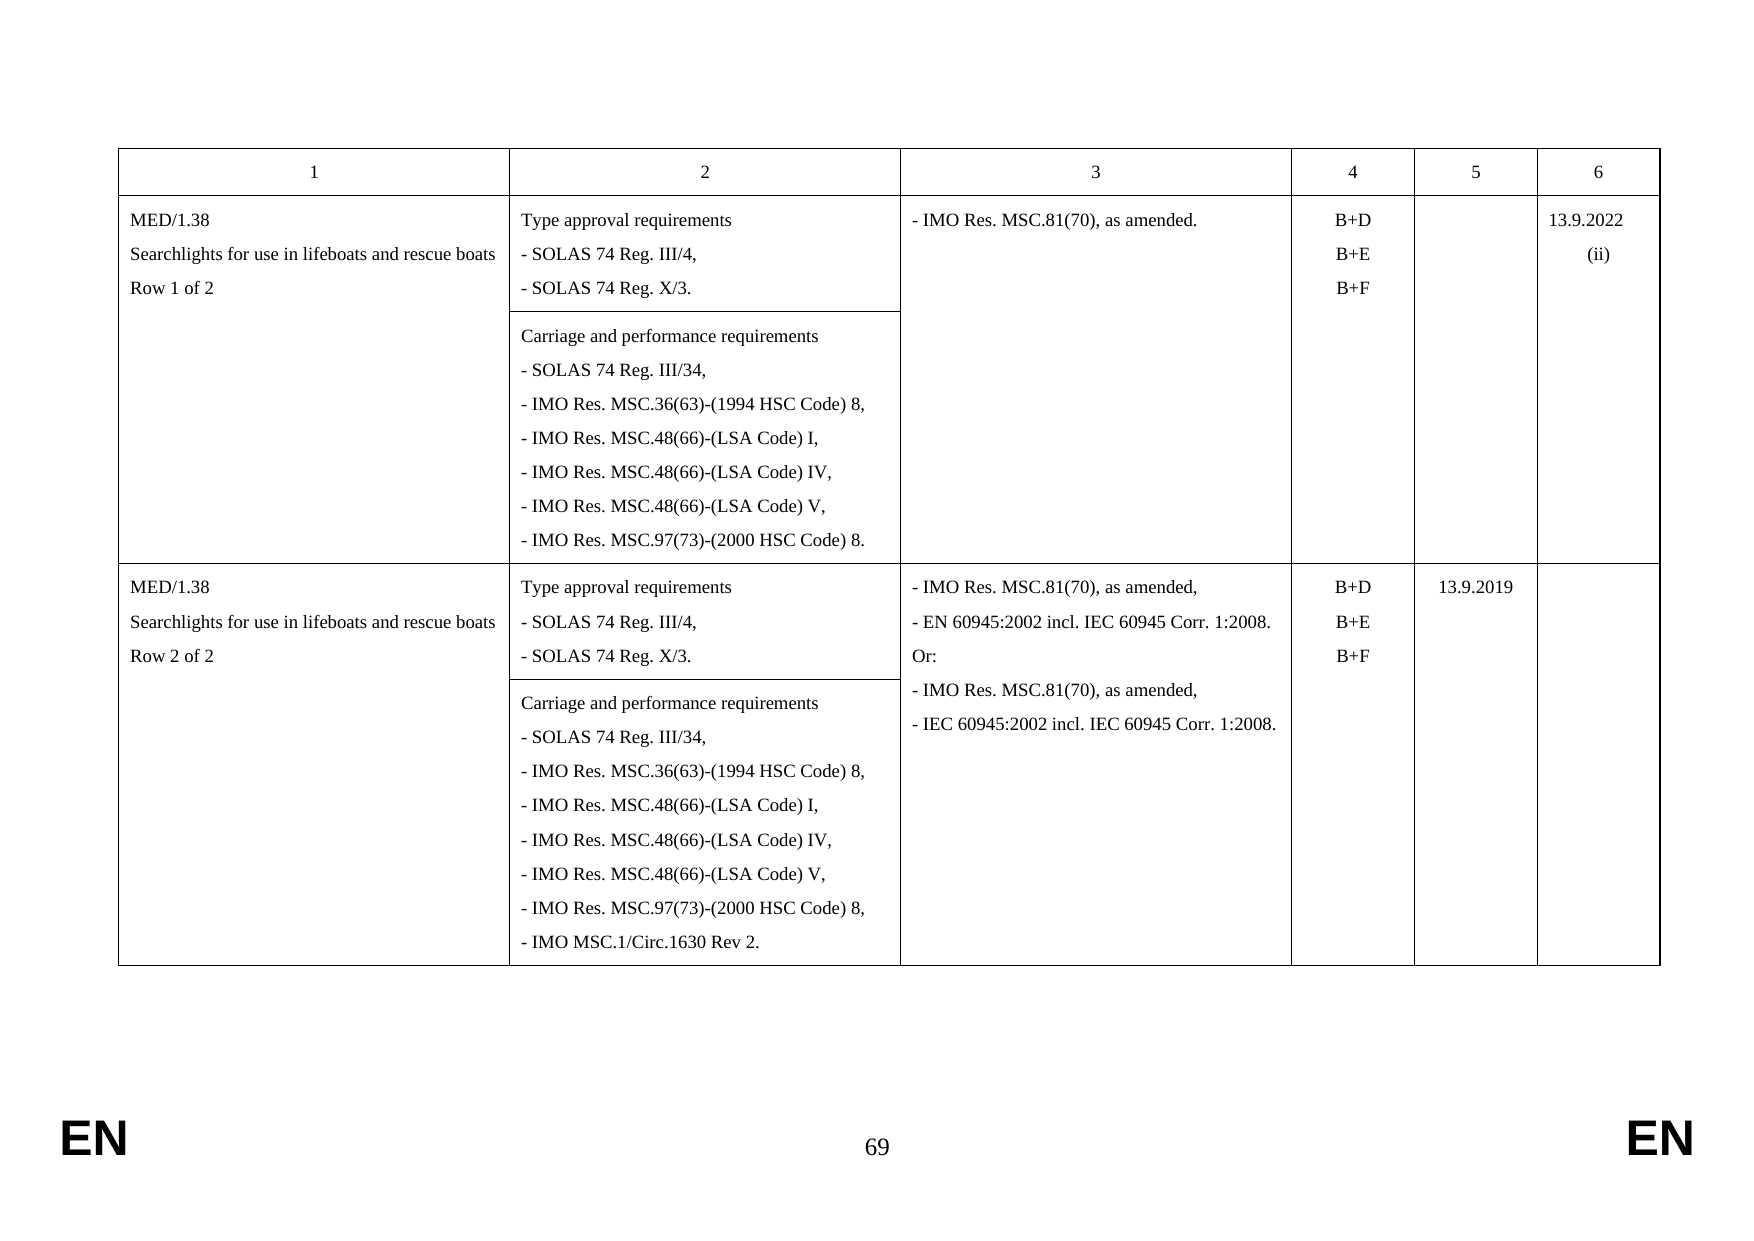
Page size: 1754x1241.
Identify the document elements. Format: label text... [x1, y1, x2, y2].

table_cell 13.9.2019 [1415, 564, 1537, 965]
table_header 5 [1415, 149, 1537, 195]
table_cell - IMO Res. MSC.81(70), as amended. [901, 196, 1291, 563]
table_header 4 [1292, 149, 1414, 195]
table_cell Type approval requirements - SOLAS 74 Reg. III/4, - SOLAS 74 Reg. X/3. [510, 564, 900, 679]
table_cell - IMO Res. MSC.81(70), as amended, - EN 60945:2002 incl. IEC 60945 Corr. 1:2008. Or: - IMO Res. MSC.81(70), as amended, - IEC 60945:2002 incl. IEC 60945 Corr. 1:2008. [901, 564, 1291, 965]
table_cell MED/1.38 Searchlights for use in lifeboats and rescue boats Row 1 of 2 [119, 196, 509, 563]
table_cell Carriage and performance requirements - SOLAS 74 Reg. III/34, - IMO Res. MSC.36(63)-(1994 HSC Code) 8, - IMO Res. MSC.48(66)-(LSA Code) I, - IMO Res. MSC.48(66)-(LSA Code) IV, - IMO Res. MSC.48(66)-(LSA Code) V, - IMO Res. MSC.97(73)-(2000 HSC Code) 8. [510, 312, 900, 563]
table_cell B+D B+E B+F [1292, 196, 1414, 563]
table_cell [1538, 564, 1659, 965]
table_cell Type approval requirements - SOLAS 74 Reg. III/4, - SOLAS 74 Reg. X/3. [510, 196, 900, 311]
table_cell 13.9.2022 (ii) [1538, 196, 1659, 563]
table_cell Carriage and performance requirements - SOLAS 74 Reg. III/34, - IMO Res. MSC.36(63)-(1994 HSC Code) 8, - IMO Res. MSC.48(66)-(LSA Code) I, - IMO Res. MSC.48(66)-(LSA Code) IV, - IMO Res. MSC.48(66)-(LSA Code) V, - IMO Res. MSC.97(73)-(2000 HSC Code) 8, - IMO MSC.1/Circ.1630 Rev 2. [510, 680, 900, 965]
table_cell [1415, 196, 1537, 563]
table_header 1 [119, 149, 509, 195]
table_header 3 [901, 149, 1291, 195]
table_header 2 [510, 149, 900, 195]
table_header 6 [1538, 149, 1659, 195]
table_cell MED/1.38 Searchlights for use in lifeboats and rescue boats Row 2 of 2 [119, 564, 509, 965]
table_cell B+D B+E B+F [1292, 564, 1414, 965]
